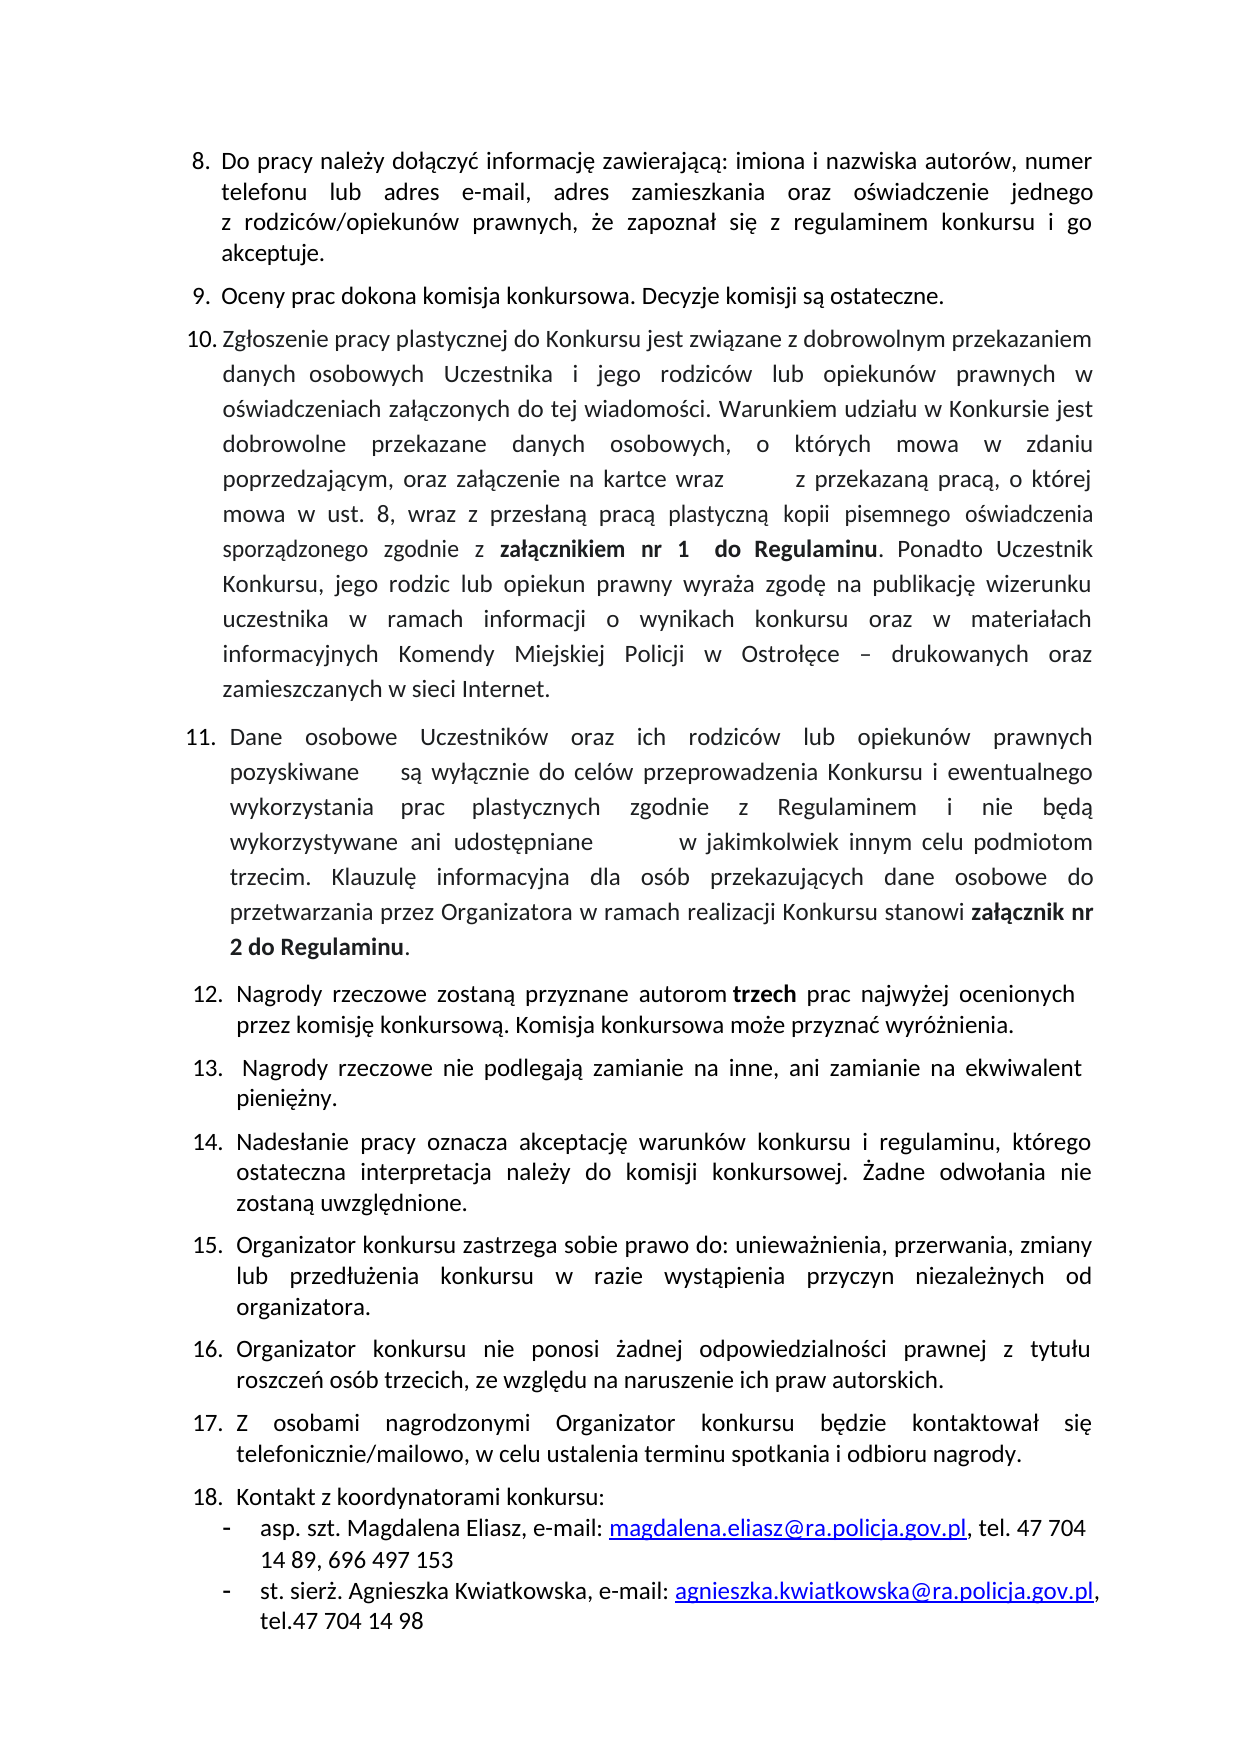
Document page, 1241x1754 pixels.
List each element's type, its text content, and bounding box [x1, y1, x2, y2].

list Oceny prac dokona komisja konkursowa. Decyzje komisji są ostateczne. [192, 280, 1105, 311]
list Kontakt z koordynatorami konkursu: [192, 1481, 1105, 1511]
list Zgłoszenie pracy plastycznej do Konkursu jest związane z dobrowolnym przekazaniem danych osobowych Uczestnika i jego rodziców lub opiekunów prawnych w oświadczeniach załączonych do tej wiadomości. Warunkiem udziału w Konkursie jest dobrowolne przekazane danych osobowych, o których mowa w zdaniu poprzedzającym, oraz załączenie na kartce wraz z przekazaną pracą, o której mowa w ust. 8, wraz z przesłaną pracą plastyczną kopii pisemnego oświadczenia sporządzonego zgodnie z załącznikiem nr 1 do Regulaminu. Ponadto Uczestnik Konkursu, jego rodzic lub opiekun prawny wyraża zgodę na publikację wizerunku uczestnika w ramach informacji o wynikach konkursu oraz w materiałach informacyjnych Komendy Miejskiej Policji w Ostrołęce – drukowanych oraz zamieszczanych w sieci Internet. [186, 323, 1093, 704]
list Organizator konkursu zastrzega sobie prawo do: unieważnienia, przerwania, zmiany lub przedłużenia konkursu w razie wystąpienia przyczyn niezależnych od organizatora. [192, 1229, 1093, 1321]
list st. sierż. Agnieszka Kwiatkowska, e-mail: agnieszka.kwiatkowska@ra.policja.gov.pl, tel.47 704 14 98 [222, 1575, 1105, 1636]
list Do pracy należy dołączyć informację zawierającą: imiona i nazwiska autorów, numer telefonu lub adres e-mail, adres zamieszkania oraz oświadczenie jednego z rodziców/opiekunów prawnych, że zapoznał się z regulaminem konkursu i go akceptuje. [192, 146, 1093, 268]
list Nagrody rzeczowe zostaną przyznane autorom trzech prac najwyżej ocenionych przez komisję konkursową. Komisja konkursowa może przyznać wyróżnienia. [192, 978, 1093, 1039]
list Nadesłanie pracy oznacza akceptację warunków konkursu i regulaminu, którego ostateczna interpretacja należy do komisji konkursowej. Żadne odwołania nie zostaną uwzględnione. [192, 1126, 1093, 1217]
list Z osobami nagrodzonymi Organizator konkursu będzie kontaktował się telefonicznie/mailowo, w celu ustalenia terminu spotkania i odbioru nagrody. [192, 1407, 1093, 1468]
list Nagrody rzeczowe nie podlegają zamianie na inne, ani zamianie na ekwiwalent pieniężny. [192, 1052, 1092, 1113]
list Organizator konkursu nie ponosi żadnej odpowiedzialności prawnej z tytułu roszczeń osób trzecich, ze względu na naruszenie ich praw autorskich. [192, 1334, 1092, 1395]
list Dane osobowe Uczestników oraz ich rodziców lub opiekunów prawnych pozyskiwane są wyłącznie do celów przeprowadzenia Konkursu i ewentualnego wykorzystania prac plastycznych zgodnie z Regulaminem i nie będą wykorzystywane ani udostępniane w jakimkolwiek innym celu podmiotom trzecim. Klauzulę informacyjna dla osób przekazujących dane osobowe do przetwarzania przez Organizatora w ramach realizacji Konkursu stanowi załącznik nr 2 do Regulaminu. [185, 721, 1093, 961]
list asp. szt. Magdalena Eliasz, e-mail: magdalena.eliasz@ra.policja.gov.pl, tel. 47 704 14 89, 696 497 153 [222, 1511, 1105, 1574]
